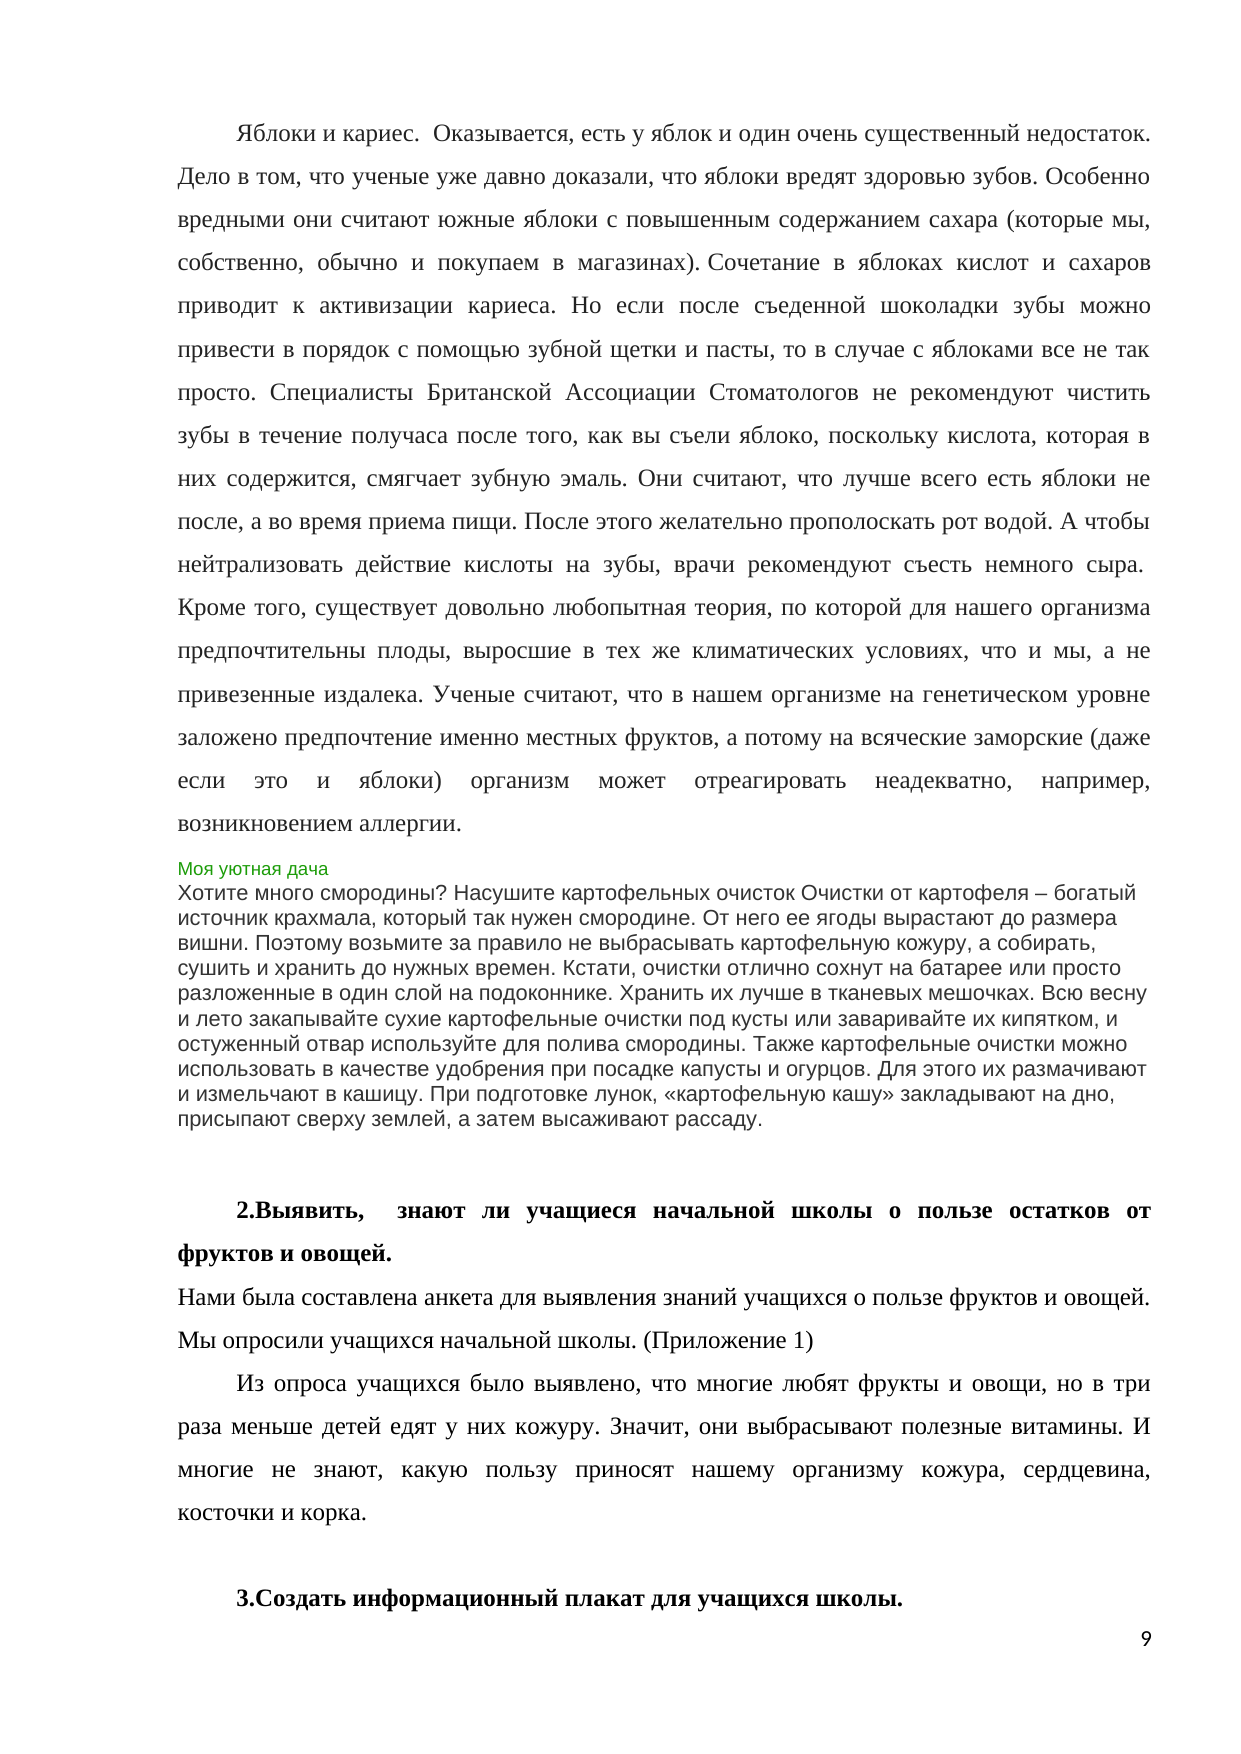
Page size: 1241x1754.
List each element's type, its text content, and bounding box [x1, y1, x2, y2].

text 3.Создать информационный плакат для учащихся школы. [177, 1583, 1152, 1612]
text 2.Выявить, знают ли учащиеся начальной школы о пользе остатков от фруктов и овощей. [177, 1195, 1152, 1267]
text Из опроса учащихся было выявлено, что многие любят фрукты и овощи, но в три раза меньше детей едят у них кожуру. Значит, они выбрасывают полезные витамины. И многие не знают, какую пользу приносят нашему организму кожура, сердцевина, косточки и корка. [177, 1368, 1152, 1526]
text Яблоки и кариес. Оказывается, есть у яблок и один очень существенный недостаток. Дело в том, что ученые уже давно доказали, что яблоки вредят здоровью зубов. Особенно вредными они считают южные яблоки с повышенным содержанием сахара (которые мы, собственно, обычно и покупаем в магазинах). Сочетание в яблоках кислот и сахаров приводит к активизации кариеса. Но если после съеденной шоколадки зубы можно привести в порядок с помощью зубной щетки и пасты, то в случае с яблоками все не так просто. Специалисты Британской Ассоциации Стоматологов не рекомендуют чистить зубы в течение получаса после того, как вы съели яблоко, поскольку кислота, которая в них содержится, смягчает зубную эмаль. Они считают, что лучше всего есть яблоки не после, а во время приема пищи. После этого желательно прополоскать рот водой. А чтобы нейтрализовать действие кислоты на зубы, врачи рекомендуют съесть немного сыра. Кроме того, существует довольно любопытная теория, по которой для нашего организма предпочтительны плоды, выросшие в тех же климатических условиях, что и мы, а не привезенные издалека. Ученые считают, что в нашем организме на генетическом уровне заложено предпочтение именно местных фруктов, а потому на всяческие заморские (даже если это и яблоки) организм может отреагировать неадекватно, например, возникновением аллергии. [177, 118, 1152, 837]
text Нами была составлена анкета для выявления знаний учащихся о пользе фруктов и овощей. Мы опросили учащихся начальной школы. (Приложение 1) [177, 1282, 1152, 1353]
text Хотите много смородины? Насушите картофельных очисток Очистки от картофеля – богатый источник крахмала, который так нужен смородине. От него ее ягоды вырастают до размера вишни. Поэтому возьмите за правило не выбрасывать картофельную кожуру, а собирать, сушить и хранить до нужных времен. Кстати, очистки отлично сохнут на батарее или просто разложенные в один слой на подоконнике. Хранить их лучше в тканевых мешочках. Всю весну и лето закапывайте сухие картофельные очистки под кусты или заваривайте их кипятком, и остуженный отвар используйте для полива смородины. Также картофельные очистки можно использовать в качестве удобрения при посадке капусты и огурцов. Для этого их размачивают и измельчают в кашицу. При подготовке лунок, «картофельную кашу» закладывают на дно, присыпают сверху землей, а затем высаживают рассаду. [177, 879, 1152, 1131]
text Моя уютная дача [177, 851, 1152, 879]
